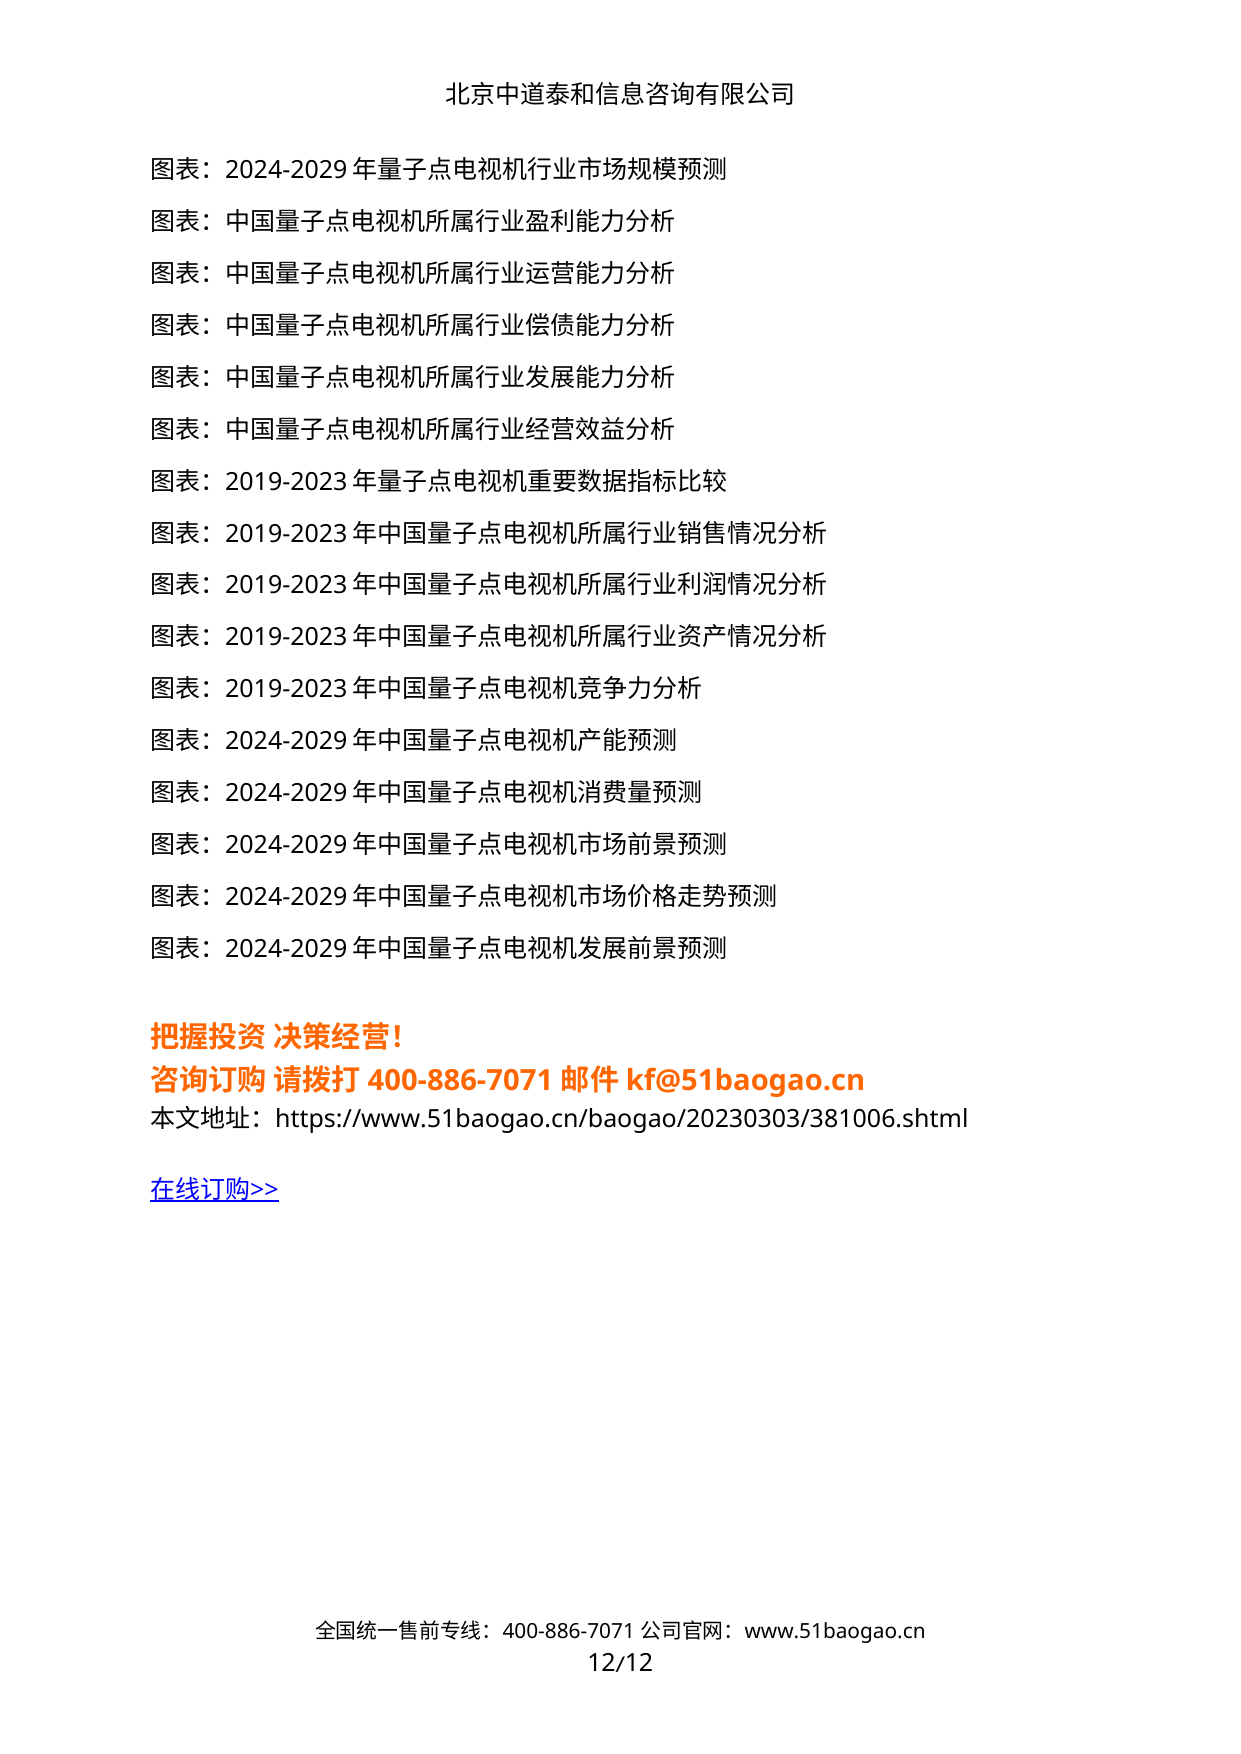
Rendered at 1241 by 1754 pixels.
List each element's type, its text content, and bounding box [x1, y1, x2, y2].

text 图表：中国量子点电视机所属行业发展能力分析 [150, 357, 1090, 394]
text 图表：2019-2023年中国量子点电视机所属行业利润情况分析 [150, 565, 1090, 601]
text 图表：2024-2029年中国量子点电视机市场价格走势预测 [150, 876, 1090, 912]
text 图表：2024-2029年中国量子点电视机产能预测 [150, 721, 1090, 757]
text 图表：2019-2023年量子点电视机重要数据指标比较 [150, 461, 1090, 497]
text 图表：中国量子点电视机所属行业经营效益分析 [150, 409, 1090, 446]
text 图表：2024-2029年量子点电视机行业市场规模预测 [150, 150, 1090, 186]
text 图表：2024-2029年中国量子点电视机发展前景预测 [150, 928, 1090, 964]
text 图表：中国量子点电视机所属行业偿债能力分析 [150, 306, 1090, 342]
text 图表：2019-2023年中国量子点电视机所属行业资产情况分析 [150, 617, 1090, 653]
text 图表：2024-2029年中国量子点电视机市场前景预测 [150, 824, 1090, 861]
text 在线订购>> [150, 1135, 1090, 1205]
text 把握投资 决策经营！咨询订购 请拨打 400-886-7071 邮件 kf@51baogao.cn本文地址：https://www.51baogao.cn/baogao/20230303/381006.shtml [150, 980, 1090, 1135]
text 图表：中国量子点电视机所属行业运营能力分析 [150, 254, 1090, 290]
text 图表：2024-2029年中国量子点电视机消费量预测 [150, 772, 1090, 809]
text 图表：2019-2023年中国量子点电视机所属行业销售情况分析 [150, 513, 1090, 549]
text 图表：中国量子点电视机所属行业盈利能力分析 [150, 202, 1090, 238]
text 图表：2019-2023年中国量子点电视机竞争力分析 [150, 669, 1090, 705]
